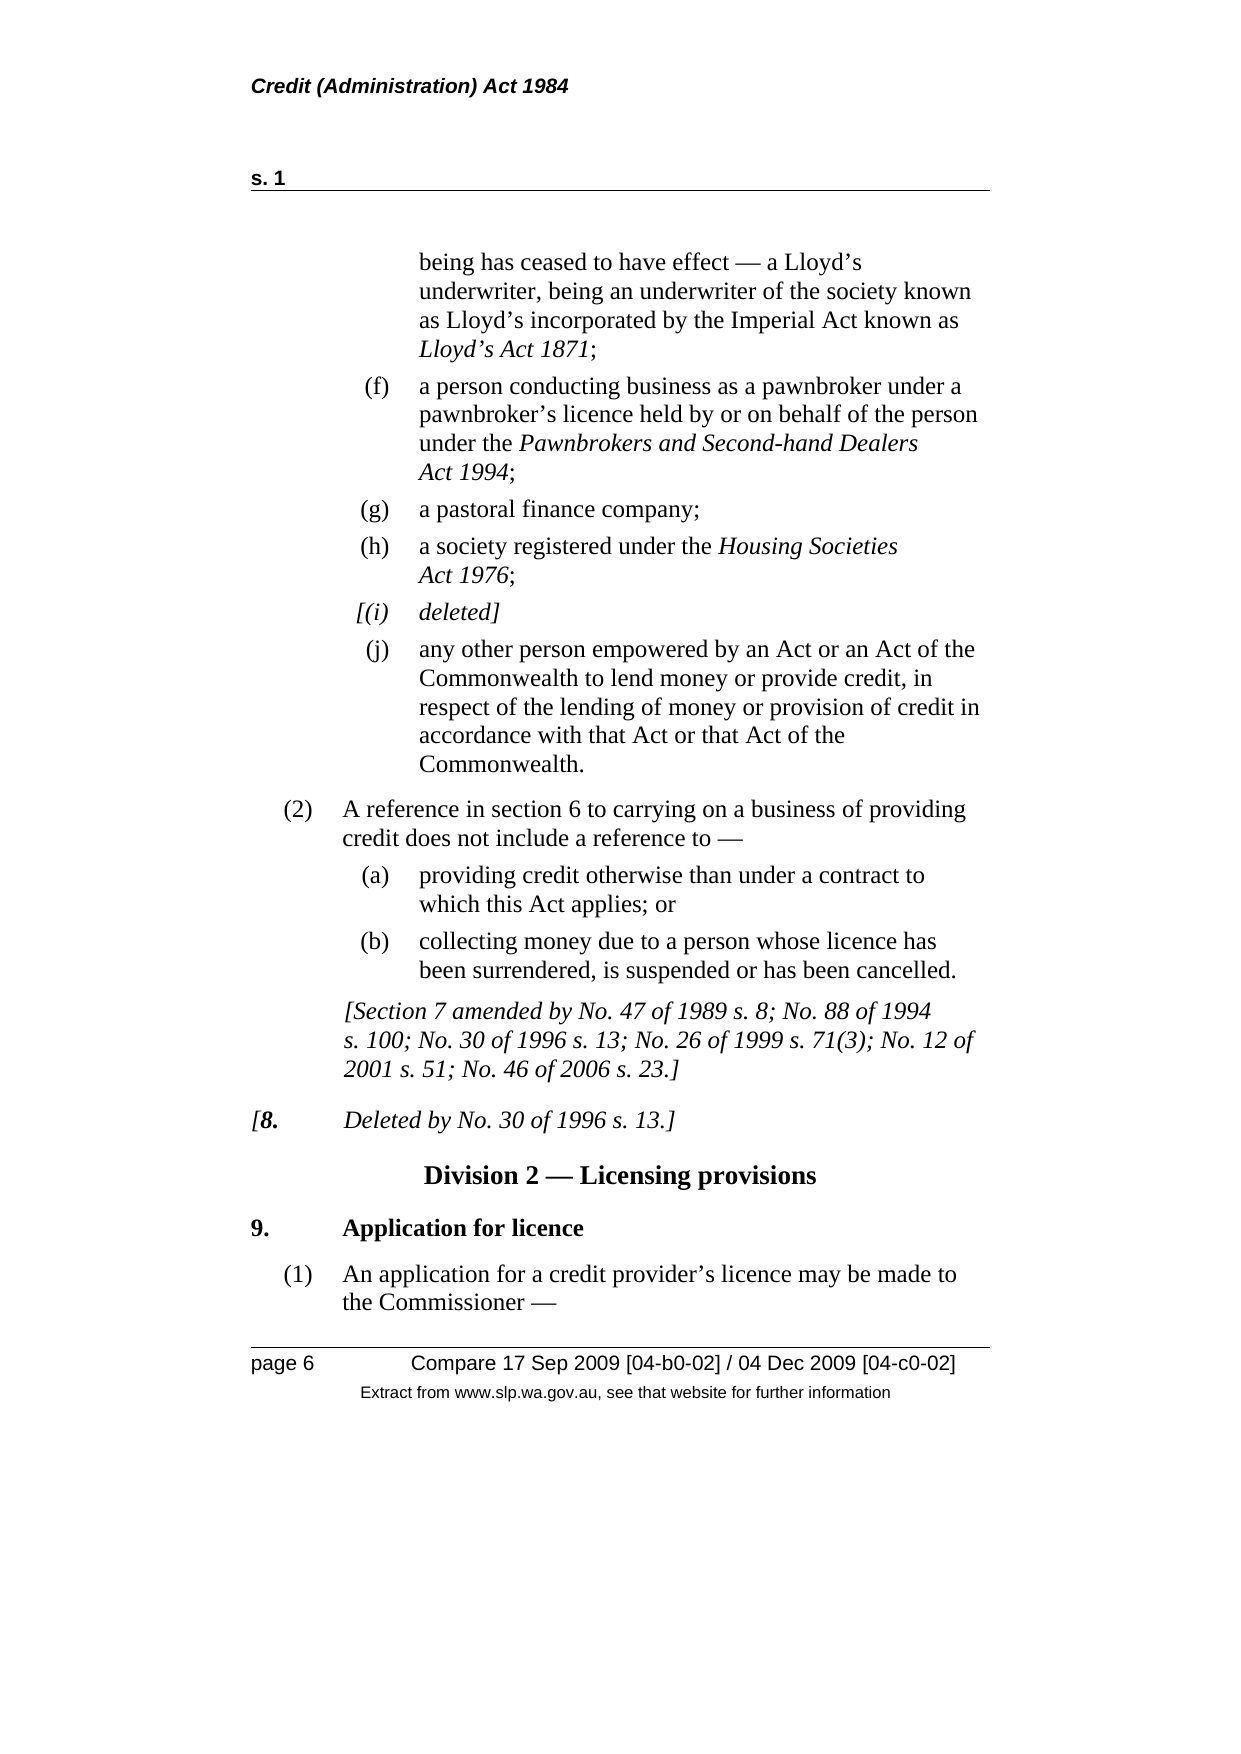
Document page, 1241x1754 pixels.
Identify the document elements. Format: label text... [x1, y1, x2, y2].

text [8. Deleted by No. 30 of 1996 s. 13.] [251, 1105, 990, 1134]
text (a) providing credit otherwise than under a contract to which this Act applies; or [251, 860, 990, 918]
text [251, 247, 990, 362]
text [Section 7 amended by No. 47 of 1989 s. 8; No. 88 of 1994 s. 100; No. 30 of 1996 s. 13; No. 26 of 1999 s. 71(3); No. 12 of 2001 s. 51; No. 46 of 2006 s. 23.] [251, 996, 990, 1082]
text [(i) deleted] [251, 597, 990, 626]
subtitle Division 2 — Licensing provisions [251, 1159, 990, 1190]
text (f) a person conducting business as a pawnbroker under a pawnbroker’s licence held by or on behalf of the person under the Pawnbrokers and Second-hand Dealers Act 1994; [251, 371, 990, 486]
text (b) collecting money due to a person whose licence has been surrendered, is suspended or has been cancelled. [251, 926, 990, 984]
text (h) a society registered under the Housing Societies Act 1976; [251, 531, 990, 589]
subtitle 9. Application for licence [251, 1213, 990, 1242]
text (1) An application for a credit provider’s licence may be made to the Commissioner — [251, 1259, 990, 1316]
text (j) any other person empowered by an Act or an Act of the Commonwealth to lend money or provide credit, in respect of the lending of money or provision of credit in accordance with that Act or that Act of the Commonwealth. [251, 634, 990, 778]
text (2) A reference in section 6 to carrying on a business of providing credit does not include a reference to — [251, 794, 990, 852]
text (g) a pastoral finance company; [251, 494, 990, 523]
